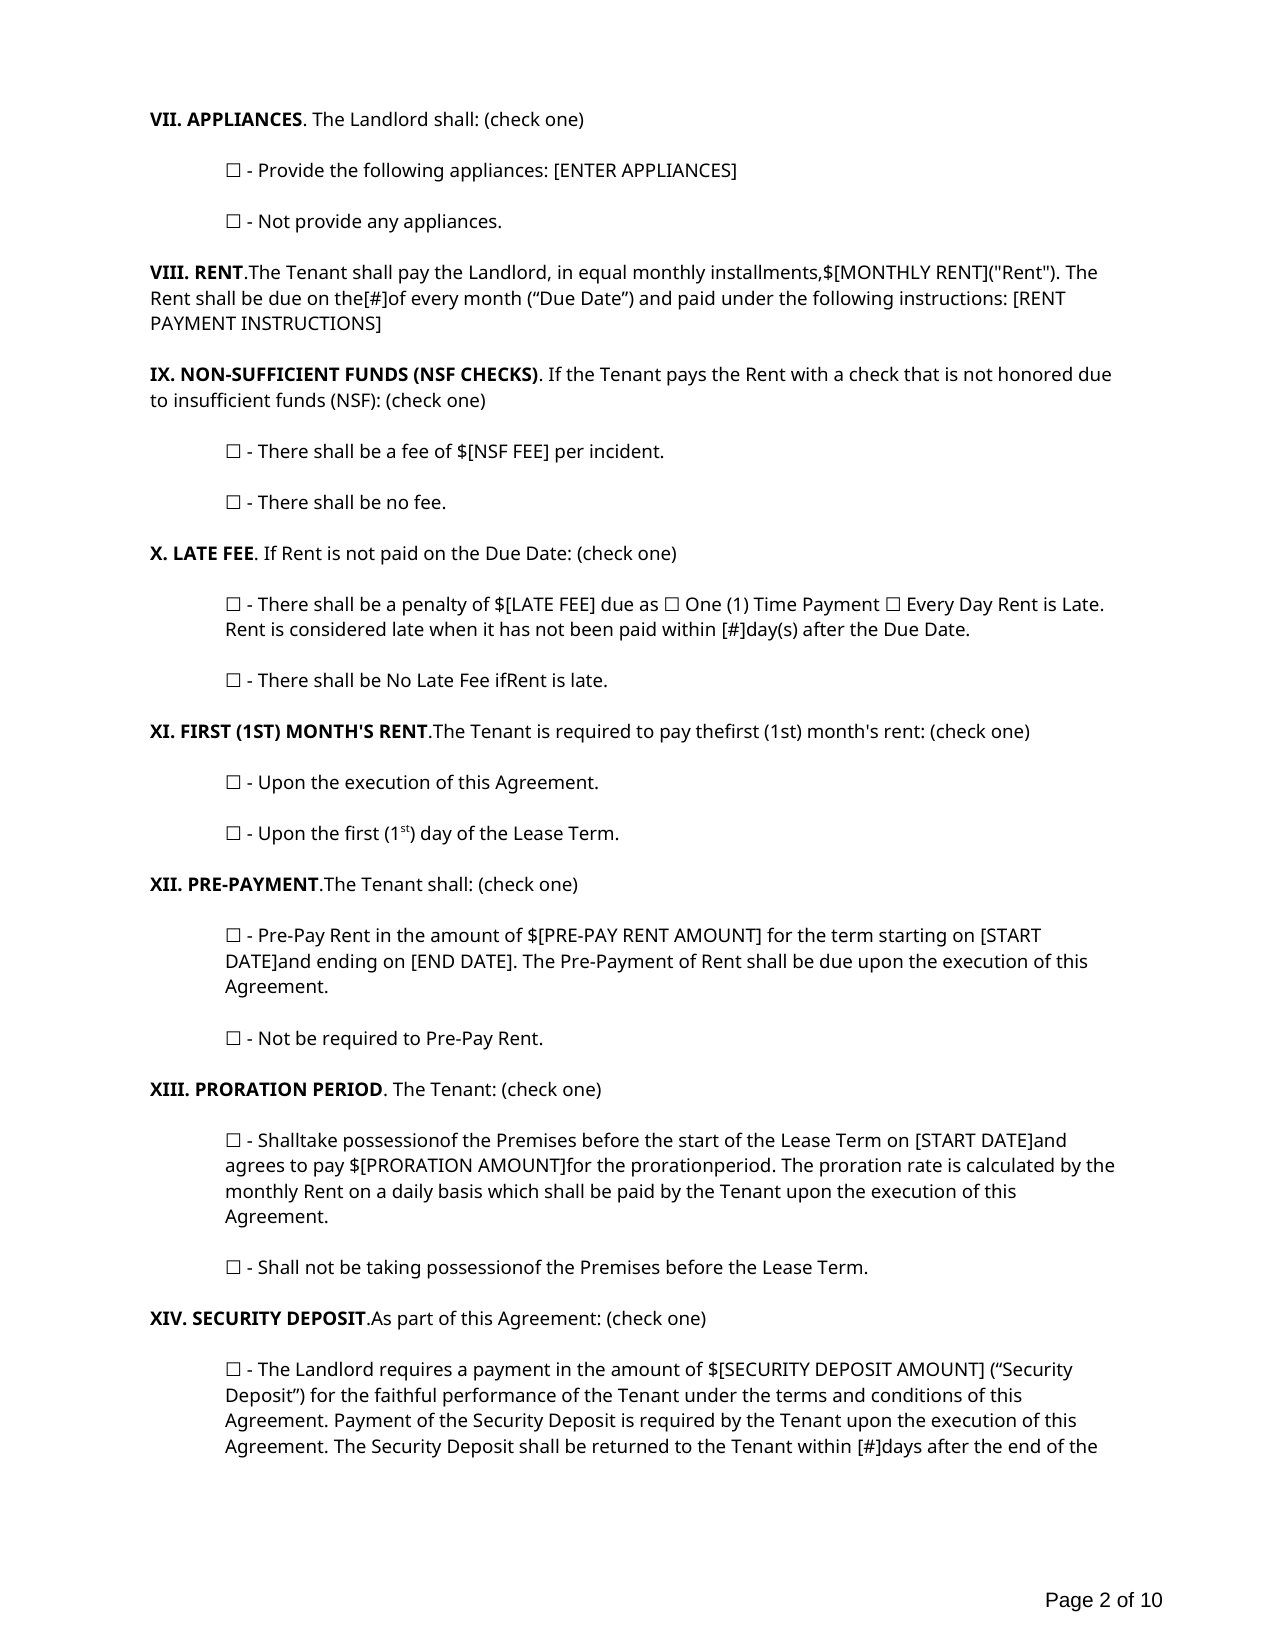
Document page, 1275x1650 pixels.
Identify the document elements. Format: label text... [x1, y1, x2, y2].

text XII. PRE-PAYMENT.The Tenant shall: (check one) [150, 872, 1125, 897]
text XIV. SECURITY DEPOSIT.As part of this Agreement: (check one) [150, 1306, 1125, 1331]
text - Not be required to Pre-Pay Rent. [225, 1025, 1125, 1050]
text - Shall not be taking possessionof the Premises before the Lease Term. [225, 1254, 1125, 1280]
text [225, 1357, 1125, 1459]
text XI. FIRST (1ST) MONTH'S RENT.The Tenant is required to pay thefirst (1st) month's rent: (check one) [150, 719, 1125, 744]
text - There shall be a penalty of $[LATE FEE] due as One (1) Time Payment Every Day Rent is Late. Rent is considered late when it has not been paid within [#]day(s) after the Due Date. [225, 591, 1125, 642]
text XIII. PRORATION PERIOD. The Tenant: (check one) [150, 1076, 1125, 1101]
text - There shall be no fee. [225, 489, 1125, 514]
text - There shall be a fee of $[NSF FEE] per incident. [225, 438, 1125, 463]
text - Pre-Pay Rent in the amount of $[PRE-PAY RENT AMOUNT] for the term starting on [START DATE]and ending on [END DATE]. The Pre-Payment of Rent shall be due upon the execution of this Agreement. [225, 923, 1125, 999]
text - There shall be No Late Fee ifRent is late. [225, 668, 1125, 693]
text - Upon the execution of this Agreement. [225, 770, 1125, 795]
text VII. APPLIANCES. The Landlord shall: (check one) [150, 106, 1125, 132]
text X. LATE FEE. If Rent is not paid on the Due Date: (check one) [150, 540, 1125, 566]
text - Upon the first (1st) day of the Lease Term. [225, 821, 1125, 846]
text VIII. RENT.The Tenant shall pay the Landlord, in equal monthly installments,$[MONTHLY RENT]("Rent"). The Rent shall be due on the[#]of every month (“Due Date”) and paid under the following instructions: [RENT PAYMENT INSTRUCTIONS] [150, 259, 1125, 336]
text - Shalltake possessionof the Premises before the start of the Lease Term on [START DATE]and agrees to pay $[PRORATION AMOUNT]for the prorationperiod. The proration rate is calculated by the monthly Rent on a daily basis which shall be paid by the Tenant upon the execution of this Agreement. [225, 1127, 1125, 1229]
text - Not provide any appliances. [225, 208, 1125, 234]
text IX. NON-SUFFICIENT FUNDS (NSF CHECKS). If the Tenant pays the Rent with a check that is not honored due to insufficient funds (NSF): (check one) [150, 361, 1125, 412]
text - Provide the following appliances: [ENTER APPLIANCES] [225, 157, 1125, 183]
